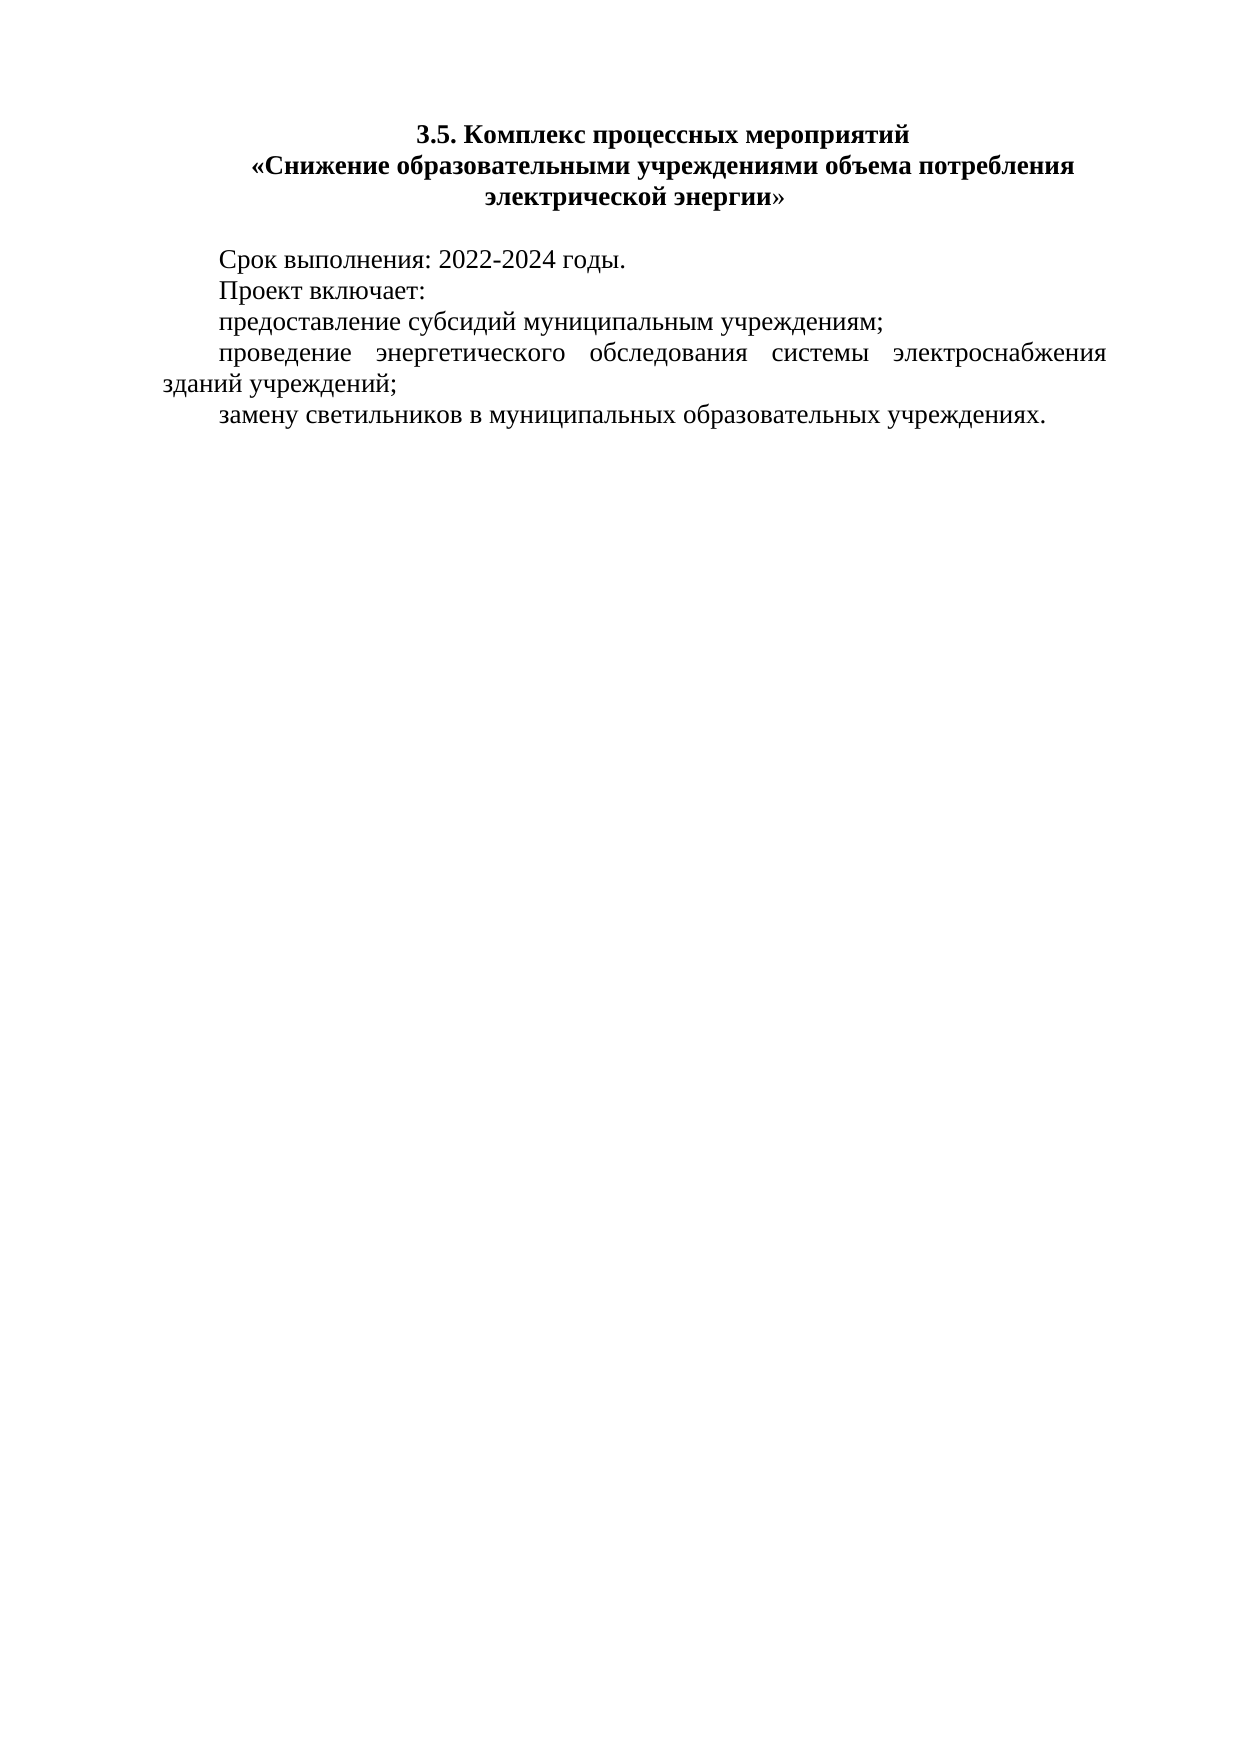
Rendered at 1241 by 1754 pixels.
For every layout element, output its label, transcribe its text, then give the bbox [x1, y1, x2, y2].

text Проект включает: [162, 274, 1107, 305]
text «Снижение образовательными учреждениями объема потребления электрической энергии» [162, 149, 1107, 212]
text предоставление субсидий муниципальным учреждениям; [162, 305, 1107, 336]
text 3.5. Комплекс процессных мероприятий [162, 118, 1107, 149]
text замену светильников в муниципальных образовательных учреждениях. [162, 398, 1107, 429]
text проведение энергетического обследования системы электроснабжения зданий учреждений; [162, 336, 1107, 398]
text Срок выполнения: 2022-2024 годы. [162, 243, 1107, 274]
